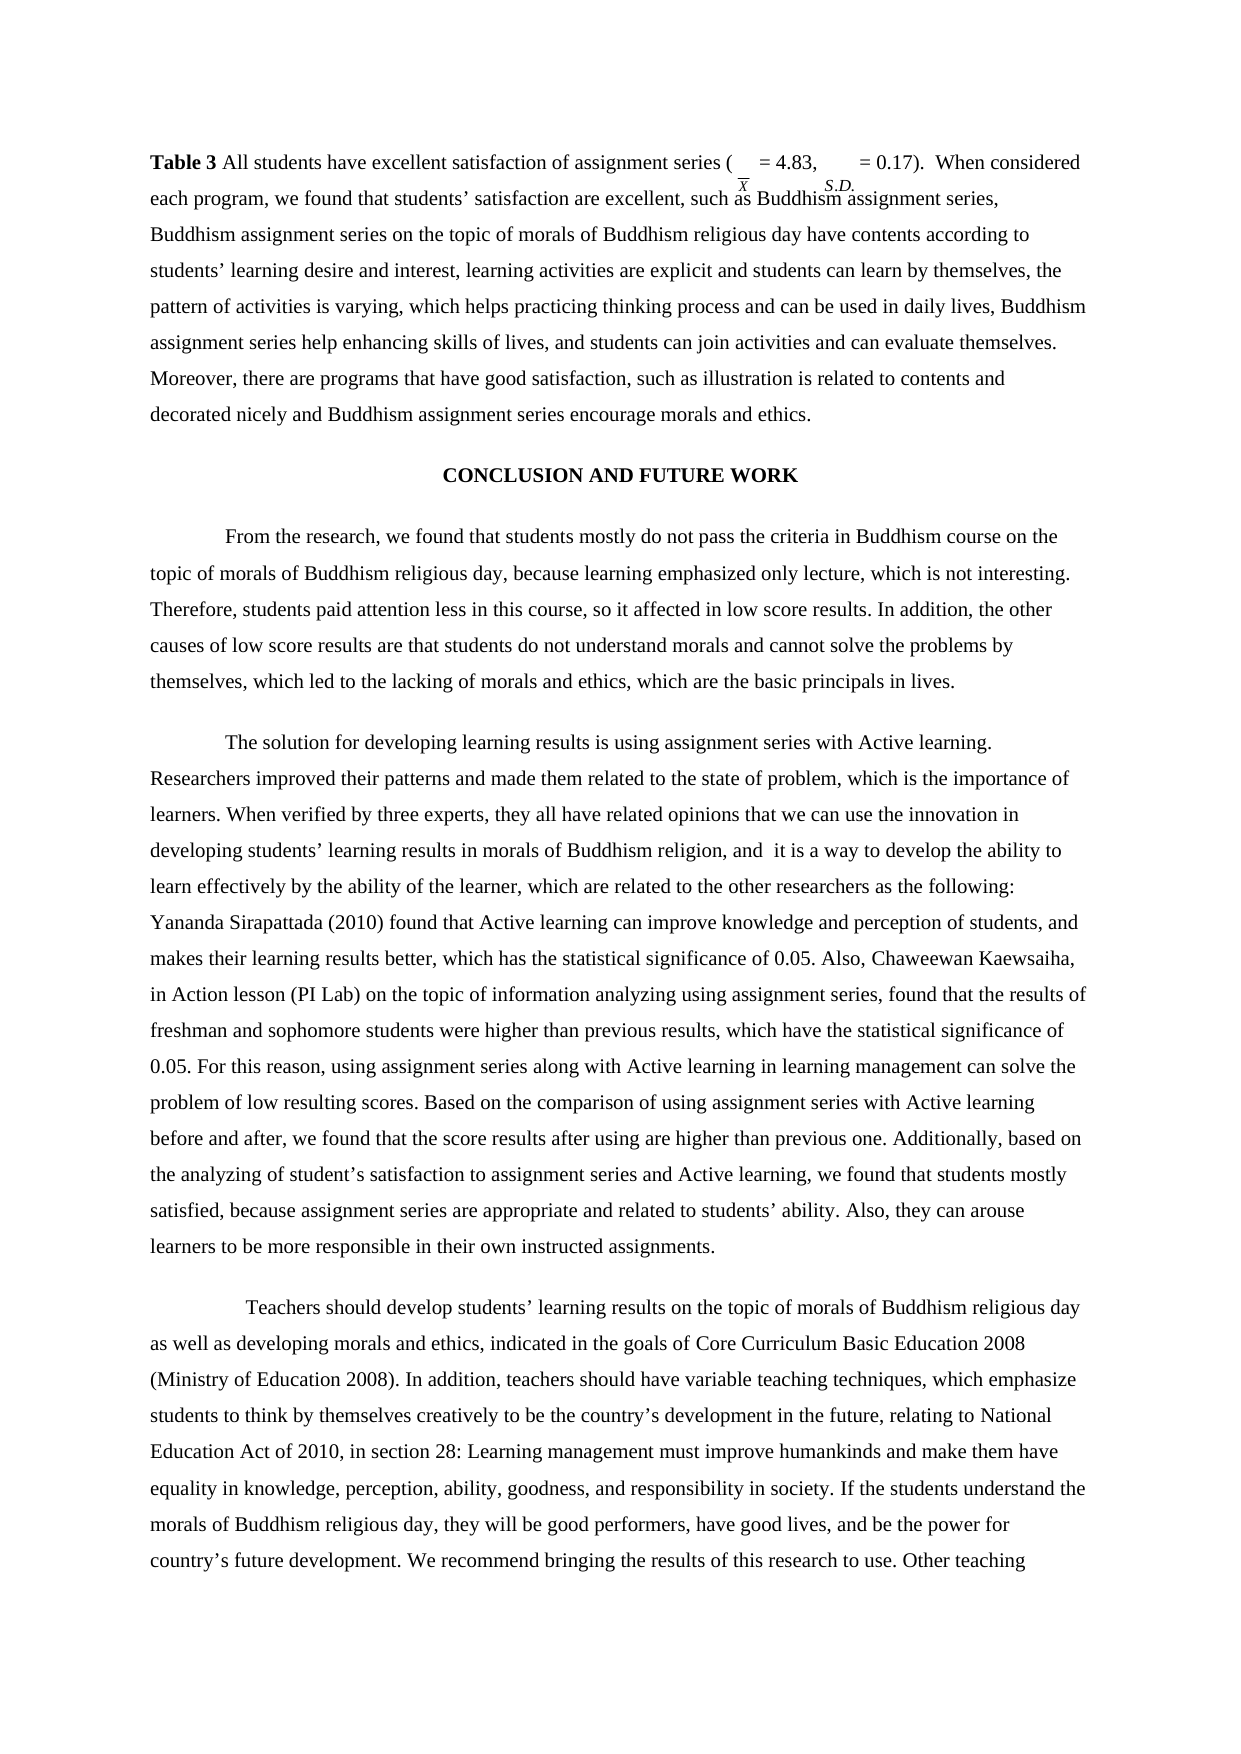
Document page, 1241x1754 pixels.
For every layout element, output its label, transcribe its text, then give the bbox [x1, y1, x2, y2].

text The solution for developing learning results is using assignment series with Active learning. Researchers improved their patterns and made them related to the state of problem, which is the importance of learners. When verified by three experts, they all have related opinions that we can use the innovation in developing students’ learning results in morals of Buddhism religion, and it is a way to develop the ability to learn effectively by the ability of the learner, which are related to the other researchers as the following: Yananda Sirapattada (2010) found that Active learning can improve knowledge and perception of students, and makes their learning results better, which has the statistical significance of 0.05. Also, Chaweewan Kaewsaiha, in Action lesson (PI Lab) on the topic of information analyzing using assignment series, found that the results of freshman and sophomore students were higher than previous results, which have the statistical significance of 0.05. For this reason, using assignment series along with Active learning in learning management can solve the problem of low resulting scores. Based on the comparison of using assignment series with Active learning before and after, we found that the score results after using are higher than previous one. Additionally, based on the analyzing of student’s satisfaction to assignment series and Active learning, we found that students mostly satisfied, because assignment series are appropriate and related to students’ ability. Also, they can arouse learners to be more responsible in their own instructed assignments. [150, 729, 1090, 1258]
text CONCLUSION AND FUTURE WORK [150, 463, 1090, 487]
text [150, 1295, 1090, 1572]
text From the research, we found that students mostly do not pass the criteria in Buddhism course on the topic of morals of Buddhism religious day, because learning emphasized only lecture, which is not interesting. Therefore, students paid attention less in this course, so it affected in low score results. In addition, the other causes of low score results are that students do not understand morals and cannot solve the problems by themselves, which led to the lacking of morals and ethics, which are the basic principals in lives. [150, 524, 1090, 693]
text Table 3 All students have excellent satisfaction of assignment series ( = 4.83, = 0.17). When considered each program, we found that students’ satisfaction are excellent, such as Buddhism assignment series, Buddhism assignment series on the topic of morals of Buddhism religious day have contents according to students’ learning desire and interest, learning activities are explicit and students can learn by themselves, the pattern of activities is varying, which helps practicing thinking process and can be used in daily lives, Buddhism assignment series help enhancing skills of lives, and students can join activities and can evaluate themselves. Moreover, there are programs that have good satisfaction, such as illustration is related to contents and decorated nicely and Buddhism assignment series encourage morals and ethics. [150, 150, 1090, 426]
